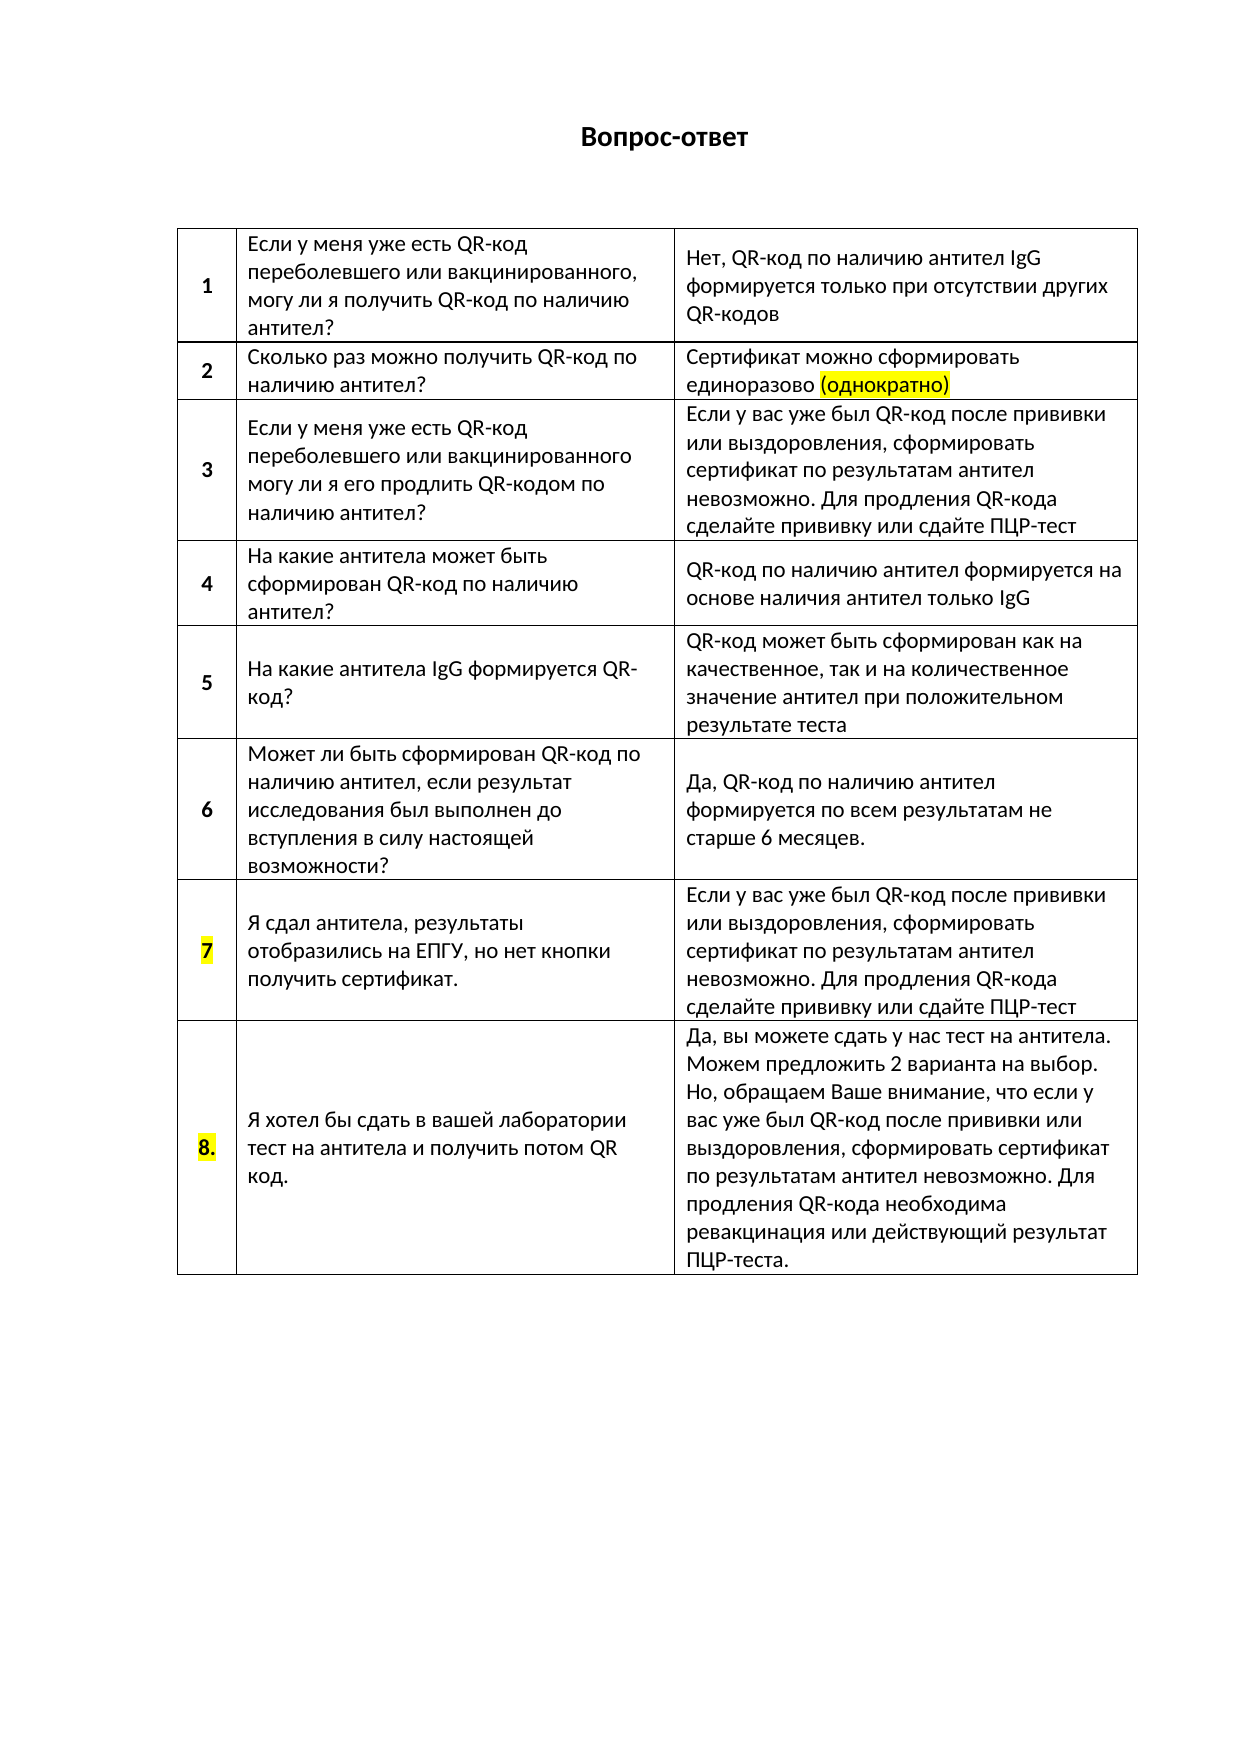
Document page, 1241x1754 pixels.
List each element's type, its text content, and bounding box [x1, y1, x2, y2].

table_cell Я сдал антитела, результаты отобразились на ЕПГУ, но нет кнопки получить сертификат. [237, 880, 674, 1020]
table_cell 4 [178, 541, 236, 625]
table_cell Если у меня уже есть QR-код переболевшего или вакцинированного могу ли я его продлить QR-кодом по наличию антител? [237, 400, 674, 540]
table_cell Сертификат можно сформировать единоразово (однократно) [675, 343, 1137, 398]
table_cell 3 [178, 400, 236, 540]
table_cell QR-код может быть сформирован как на качественное, так и на количественное значение антител при положительном результате теста [675, 626, 1137, 738]
table_cell Я хотел бы сдать в вашей лаборатории тест на антитела и получить потом QR код. [237, 1021, 674, 1273]
table_cell QR-код по наличию антител формируется на основе наличия антител только IgG [675, 541, 1137, 625]
table_cell Может ли быть сформирован QR-код по наличию антител, если результат исследования был выполнен до вступления в силу настоящей возможности? [237, 739, 674, 879]
table_cell 6 [178, 739, 236, 879]
table_cell 8. [178, 1021, 236, 1273]
table_header Если у меня уже есть QR-код переболевшего или вакцинированного, могу ли я получить QR-код по наличию антител? [237, 229, 674, 341]
table_cell Сколько раз можно получить QR-код по наличию антител? [237, 343, 674, 398]
table_cell Да, QR-код по наличию антител формируется по всем результатам не старше 6 месяцев. [675, 739, 1137, 879]
table_cell Если у вас уже был QR-код после прививки или выздоровления, сформировать сертификат по результатам антител невозможно. Для продления QR-кода сделайте прививку или сдайте ПЦР-тест [675, 400, 1137, 540]
table_cell 7 [178, 880, 236, 1020]
table_cell На какие антитела IgG формируется QR-код? [237, 626, 674, 738]
table_header 1 [178, 229, 236, 341]
table_cell Да, вы можете сдать у нас тест на антитела. Можем предложить 2 варианта на выбор. Но, обращаем Ваше внимание, что если у вас уже был QR-код после прививки или выздоровления, сформировать сертификат по результатам антител невозможно. Для продления QR-кода необходима ревакцинация или действующий результат ПЦР-теста. [675, 1021, 1137, 1273]
text Вопрос-ответ [177, 118, 1152, 154]
table_cell 2 [178, 343, 236, 398]
table_cell На какие антитела может быть сформирован QR-код по наличию антител? [237, 541, 674, 625]
table_cell 5 [178, 626, 236, 738]
table_cell Если у вас уже был QR-код после прививки или выздоровления, сформировать сертификат по результатам антител невозможно. Для продления QR-кода сделайте прививку или сдайте ПЦР-тест [675, 880, 1137, 1020]
table_header Нет, QR-код по наличию антител IgG формируется только при отсутствии других QR-кодов [675, 229, 1137, 341]
